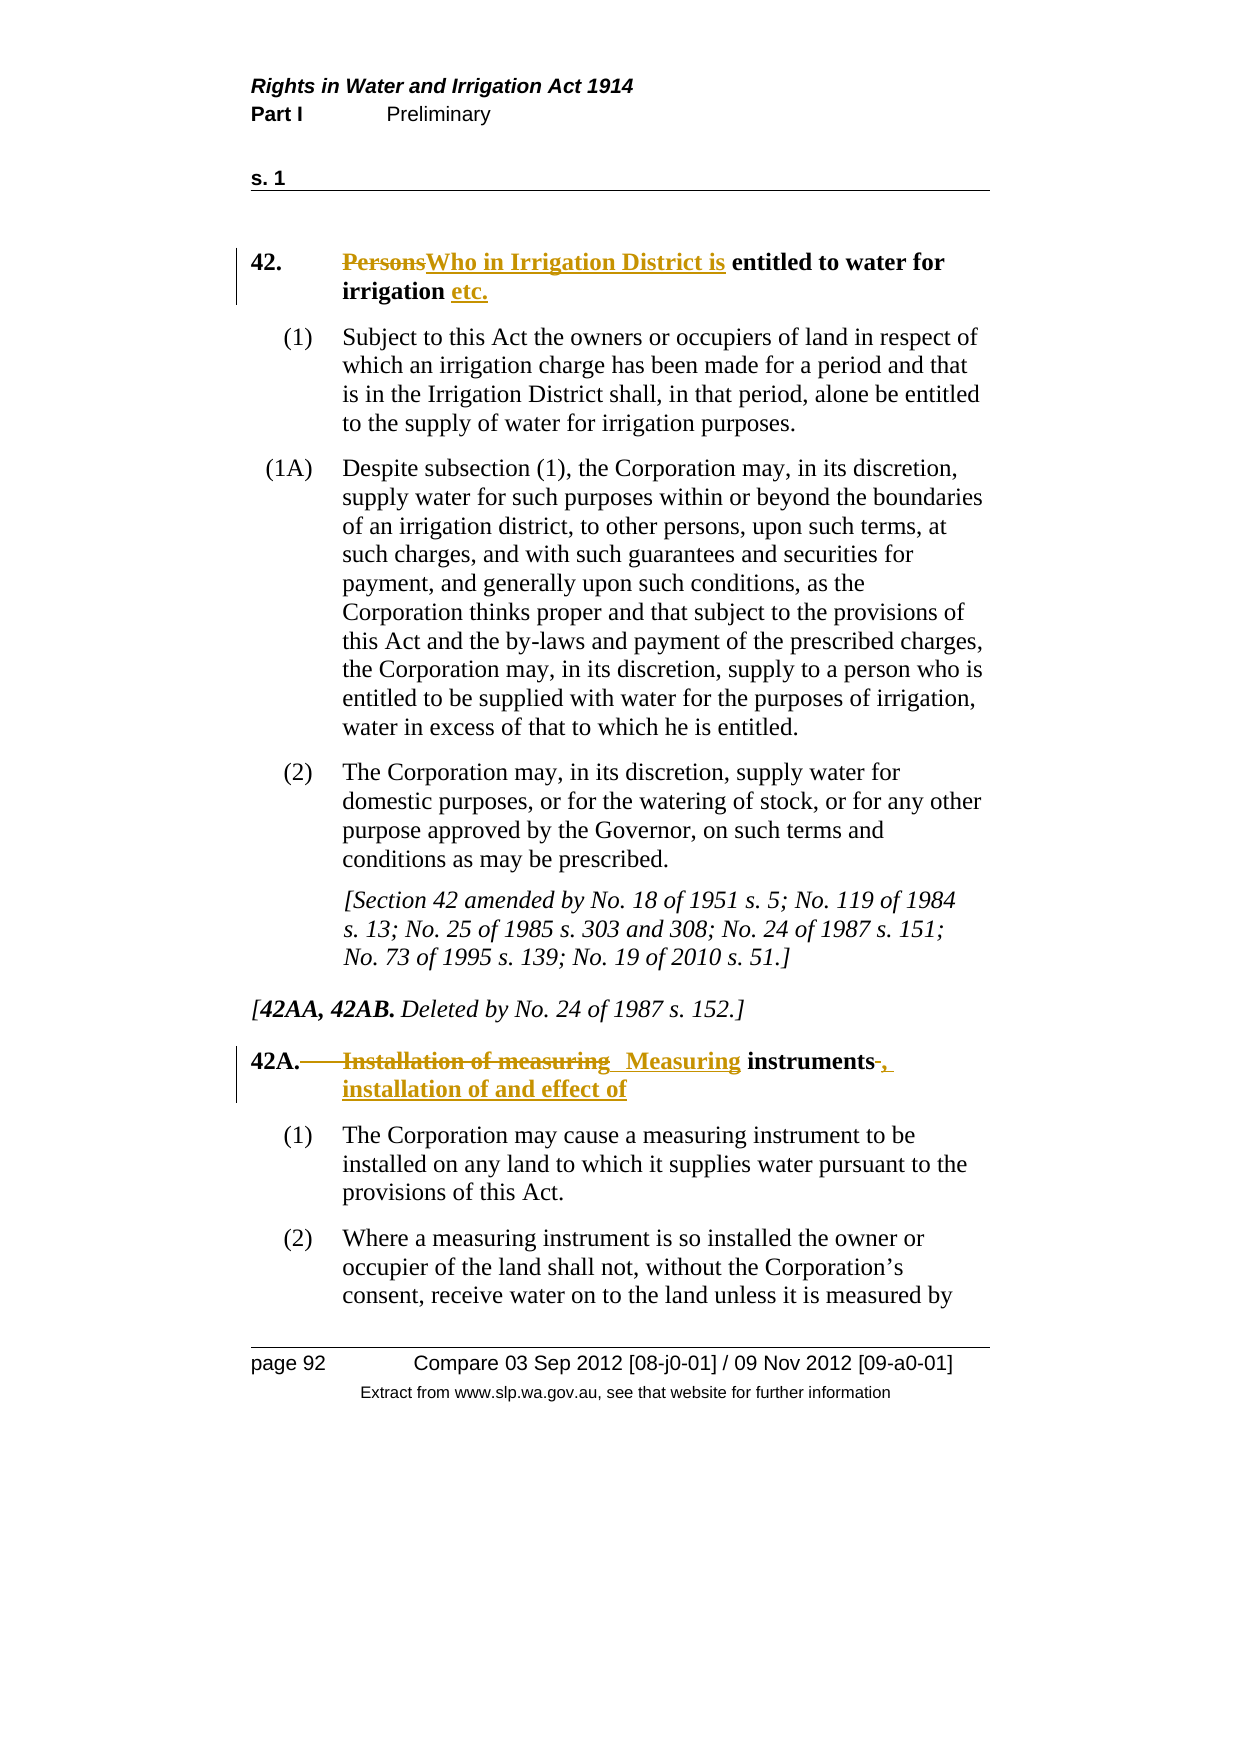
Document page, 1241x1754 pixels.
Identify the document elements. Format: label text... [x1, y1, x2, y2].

text [42AA, 42AB. Deleted by No. 24 of 1987 s. 152.] [251, 994, 990, 1023]
text (1) Subject to this Act the owners or occupiers of land in respect of which an irrigation charge has been made for a period and that is in the Irrigation District shall, in that period, alone be entitled to the supply of water for irrigation purposes. [251, 322, 990, 437]
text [251, 1223, 990, 1309]
subtitle 42. entitled to water for irrigation [251, 247, 990, 305]
text (1) The Corporation may cause a measuring instrument to be installed on any land to which it supplies water pursuant to the provisions of this Act. [251, 1120, 990, 1206]
subtitle 42A. instruments [251, 1046, 990, 1103]
text (1A) Despite subsection (1), the Corporation may, in its discretion, supply water for such purposes within or beyond the boundaries of an irrigation district, to other persons, upon such terms, at such charges, and with such guarantees and securities for payment, and generally upon such conditions, as the Corporation thinks proper and that subject to the provisions of this Act and the by-laws and payment of the prescribed charges, the Corporation may, in its discretion, supply to a person who is entitled to be supplied with water for the purposes of irrigation, water in excess of that to which he is entitled. [251, 453, 990, 741]
text (2) The Corporation may, in its discretion, supply water for domestic purposes, or for the watering of stock, or for any other purpose approved by the Governor, on such terms and conditions as may be prescribed. [251, 757, 990, 872]
text [Section 42 amended by No. 18 of 1951 s. 5; No. 119 of 1984 s. 13; No. 25 of 1985 s. 303 and 308; No. 24 of 1987 s. 151; No. 73 of 1995 s. 139; No. 19 of 2010 s. 51.] [251, 885, 990, 971]
